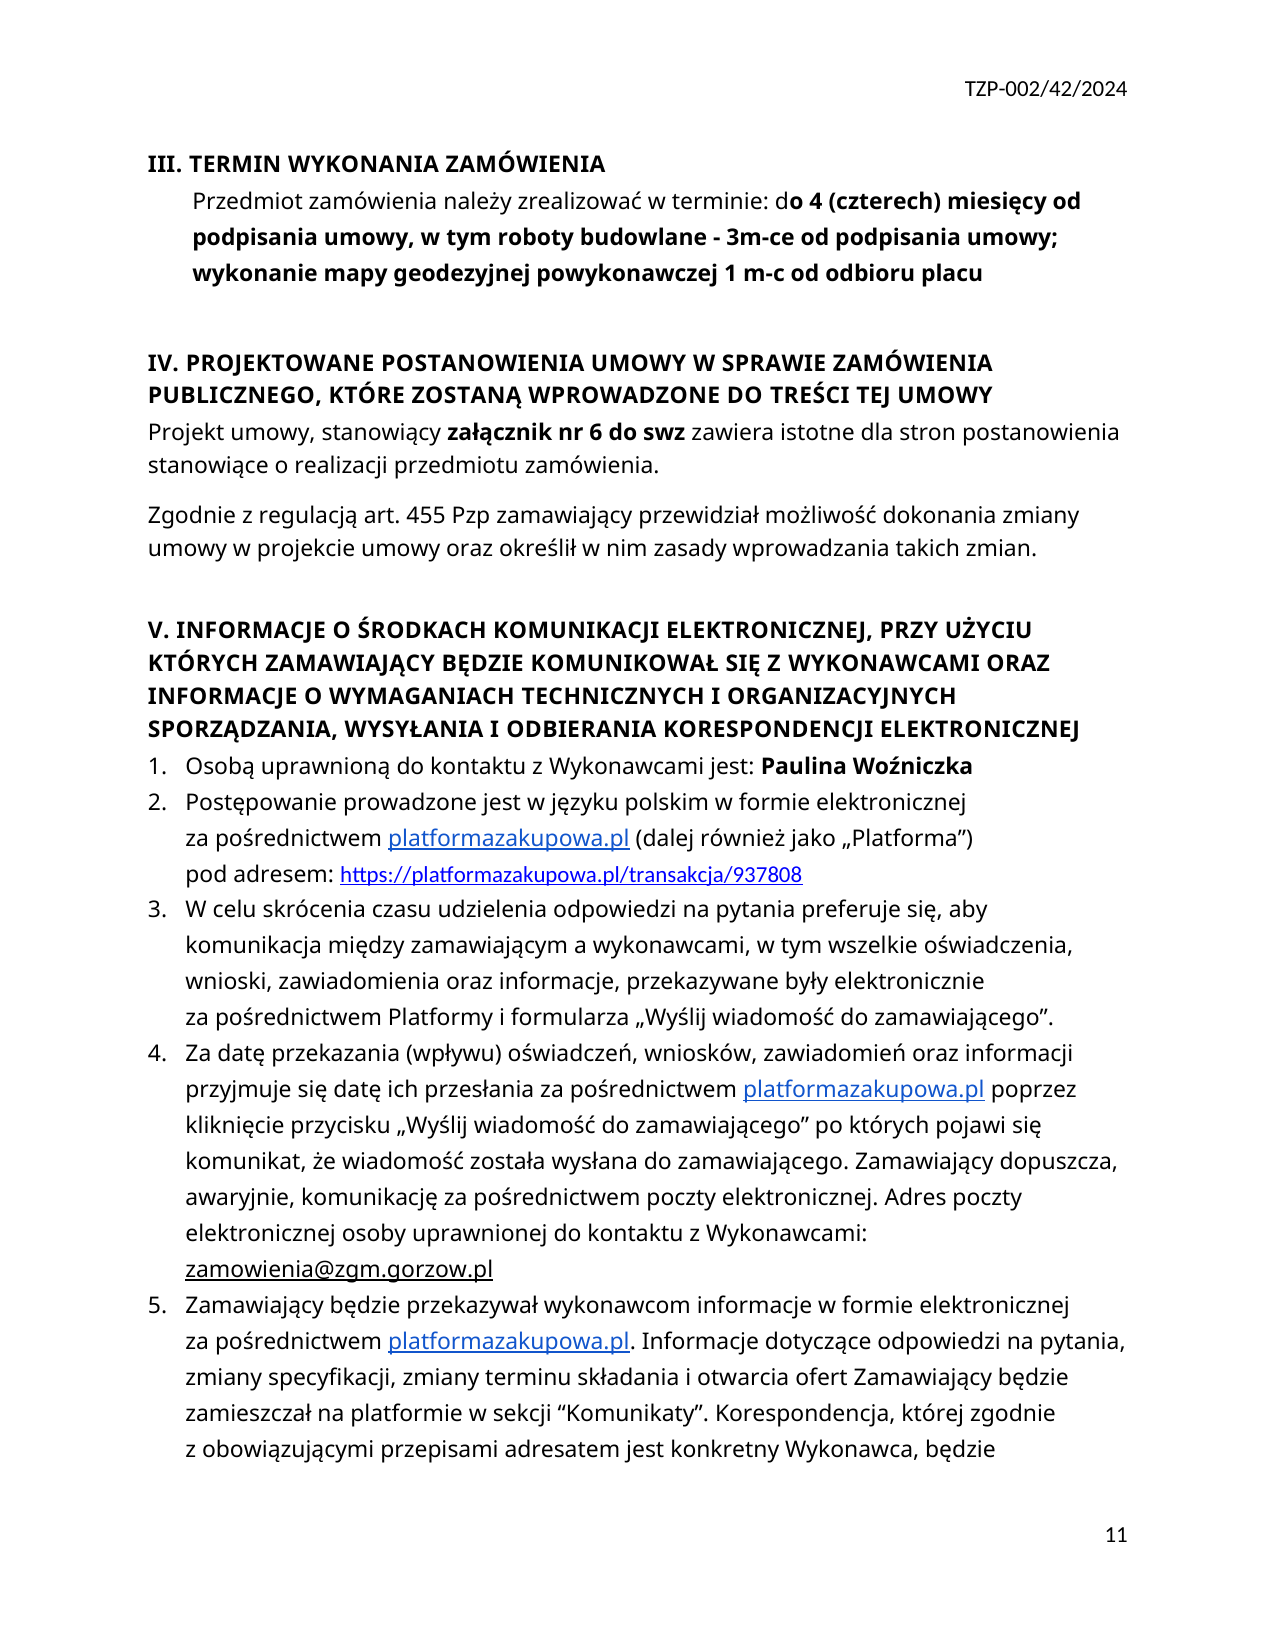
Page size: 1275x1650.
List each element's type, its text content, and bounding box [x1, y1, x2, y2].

list Przedmiot zamówienia należy zrealizować w terminie: do 4 (czterech) miesięcy od podpisania umowy, w tym roboty budowlane - 3m-ce od podpisania umowy; wykonanie mapy geodezyjnej powykonawczej 1 m-c od odbioru placu [192, 184, 1127, 288]
list Postępowanie prowadzone jest w języku polskim w formie elektronicznej za pośrednictwem platformazakupowa.pl (dalej również jako „Platforma”) pod adresem: https://platformazakupowa.pl/transakcja/937808 [148, 786, 1127, 889]
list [148, 1289, 1127, 1464]
text Projekt umowy, stanowiący załącznik nr 6 do swz zawiera istotne dla stron postanowienia stanowiące o realizacji przedmiotu zamówienia. [148, 416, 1127, 480]
list W celu skrócenia czasu udzielenia odpowiedzi na pytania preferuje się, aby komunikacja między zamawiającym a wykonawcami, w tym wszelkie oświadczenia, wnioski, zawiadomienia oraz informacje, przekazywane były elektronicznie za pośrednictwem Platformy i formularza „Wyślij wiadomość do zamawiającego”. [148, 893, 1127, 1032]
subtitle IV. Projektowane postanowienia umowy w sprawie zamówienia publicznego, które zostaną wprowadzone do treści tej umowy [148, 347, 1127, 411]
subtitle V. Informacje o środkach komunikacji elektronicznej, przy użyciu których Zamawiający będzie komunikował się z wykonawcami oraz informacje o wymaganiach technicznych i organizacyjnych sporządzania, wysyłania i odbierania korespondencji elektronicznej [148, 614, 1127, 744]
list Osobą uprawnioną do kontaktu z Wykonawcami jest: Paulina Woźniczka [148, 750, 1127, 781]
text Zgodnie z regulacją art. 455 Pzp zamawiający przewidział możliwość dokonania zmiany umowy w projekcie umowy oraz określił w nim zasady wprowadzania takich zmian. [148, 499, 1127, 563]
list Za datę przekazania (wpływu) oświadczeń, wniosków, zawiadomień oraz informacji przyjmuje się datę ich przesłania za pośrednictwem platformazakupowa.pl poprzez kliknięcie przycisku „Wyślij wiadomość do zamawiającego” po których pojawi się komunikat, że wiadomość została wysłana do zamawiającego. Zamawiający dopuszcza, awaryjnie, komunikację za pośrednictwem poczty elektronicznej. Adres poczty elektronicznej osoby uprawnionej do kontaktu z Wykonawcami: zamowienia@zgm.gorzow.pl [148, 1037, 1127, 1284]
subtitle III. Termin wykonania zamówienia [148, 148, 1127, 179]
